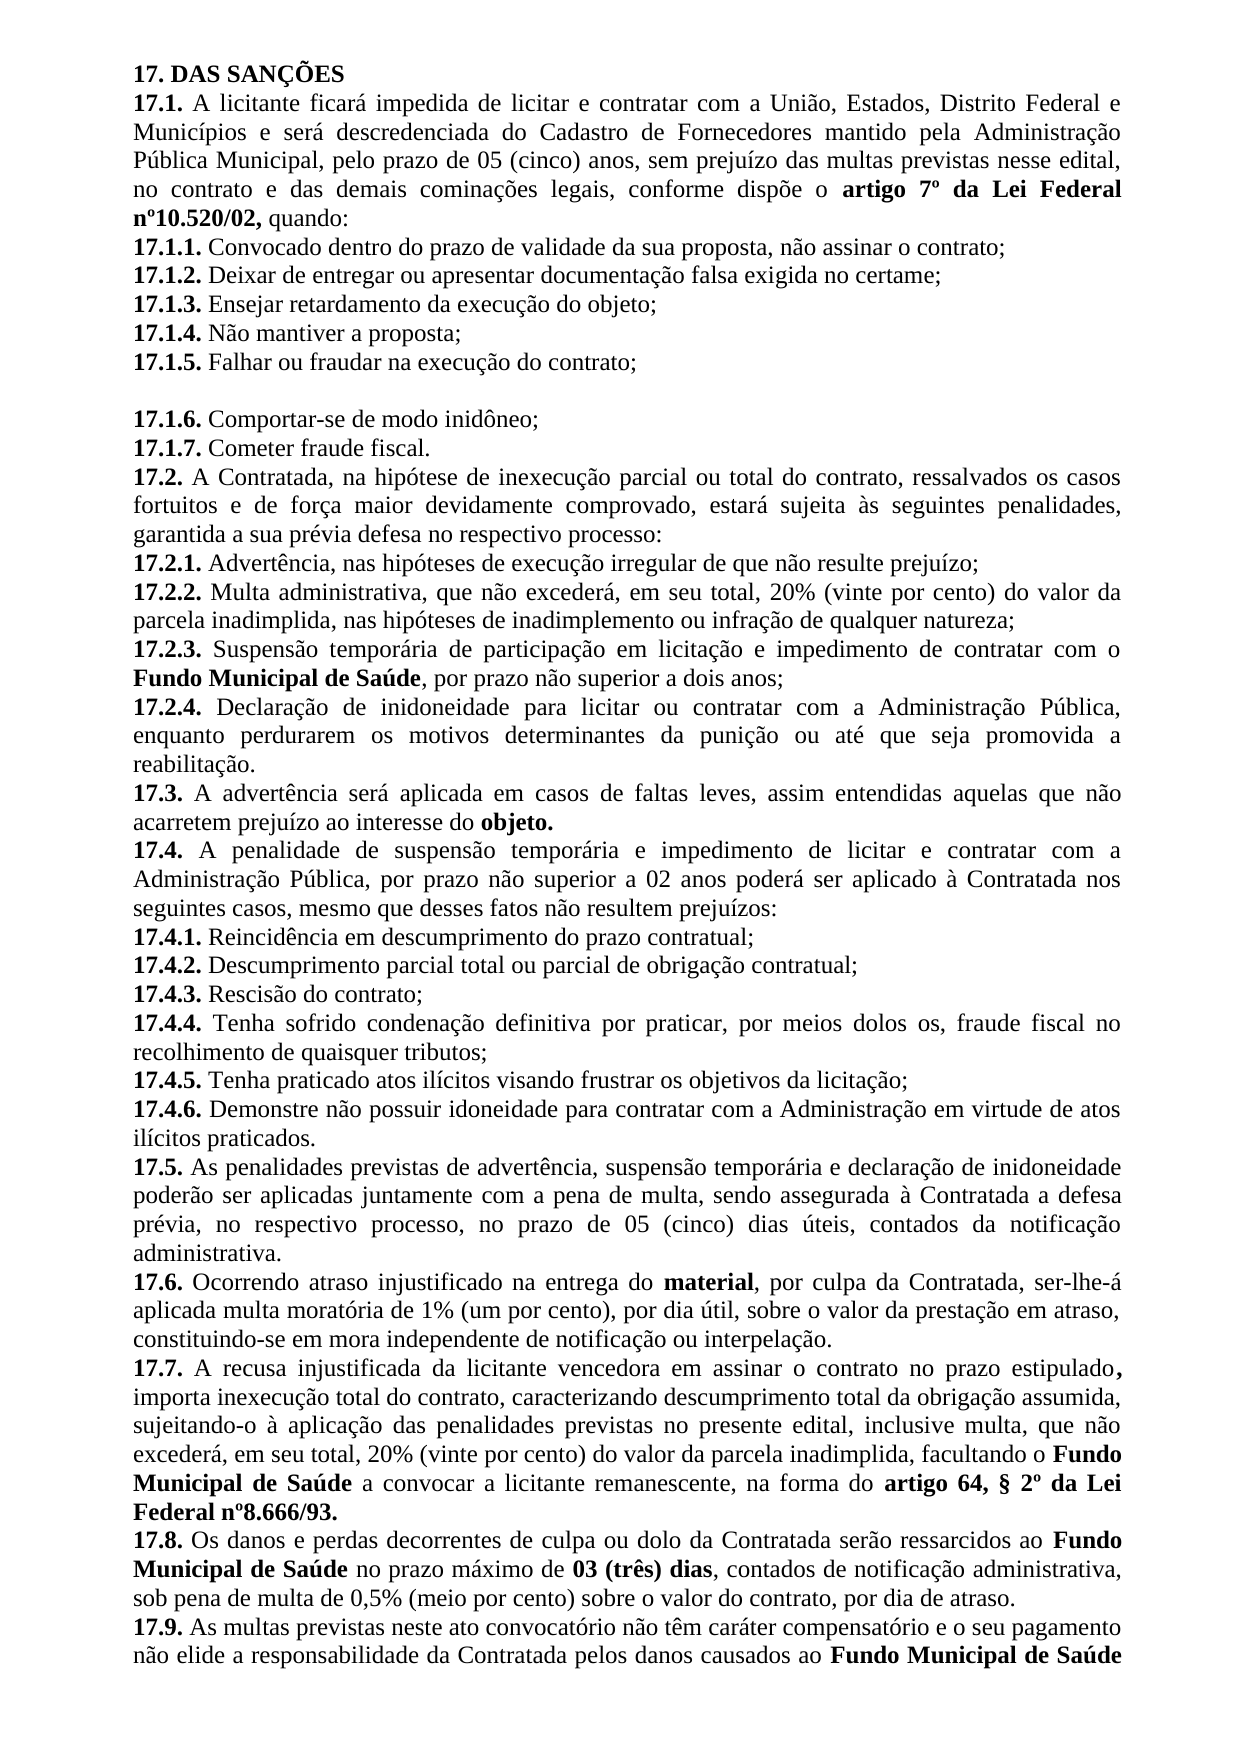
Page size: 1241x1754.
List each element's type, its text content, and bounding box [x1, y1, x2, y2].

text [133, 1612, 1122, 1669]
text 17.5. As penalidades previstas de advertência, suspensão temporária e declaração de inidoneidade poderão ser aplicadas juntamente com a pena de multa, sendo assegurada à Contratada a defesa prévia, no respectivo processo, no prazo de 05 (cinco) dias úteis, contados da notificação administrativa. [133, 1152, 1122, 1267]
text 17.8. Os danos e perdas decorrentes de culpa ou dolo da Contratada serão ressarcidos ao Fundo Municipal de Saúde no prazo máximo de 03 (três) dias, contados de notificação administrativa, sob pena de multa de 0,5% (meio por cento) sobre o valor do contrato, por dia de atraso. [133, 1525, 1122, 1612]
text 17.2. A Contratada, na hipótese de inexecução parcial ou total do contrato, ressalvados os casos fortuitos e de força maior devidamente comprovado, estará sujeita às seguintes penalidades, garantida a sua prévia defesa no respectivo processo: [133, 462, 1122, 548]
text 17.4.5. Tenha praticado atos ilícitos visando frustrar os objetivos da licitação; [133, 1065, 1122, 1094]
text 17.4.3. Rescisão do contrato; [133, 979, 1122, 1008]
text 17.3. A advertência será aplicada em casos de faltas leves, assim entendidas aquelas que não acarretem prejuízo ao interesse do objeto. [133, 778, 1122, 835]
text 17.1. A licitante ficará impedida de licitar e contratar com a União, Estados, Distrito Federal e Municípios e será descredenciada do Cadastro de Fornecedores mantido pela Administração Pública Municipal, pelo prazo de 05 (cinco) anos, sem prejuízo das multas previstas nesse edital, no contrato e das demais cominações legais, conforme dispõe o artigo 7º da Lei Federal nº10.520/02, quando: [133, 88, 1122, 232]
text 17.1.7. Cometer fraude fiscal. [133, 433, 1122, 462]
text 17.1.4. Não mantiver a proposta; [133, 318, 1122, 347]
text 17.1.5. Falhar ou fraudar na execução do contrato; [133, 347, 1122, 375]
text 17.4. A penalidade de suspensão temporária e impedimento de licitar e contratar com a Administração Pública, por prazo não superior a 02 anos poderá ser aplicado à Contratada nos seguintes casos, mesmo que desses fatos não resultem prejuízos: [133, 835, 1122, 922]
text 17.2.2. Multa administrativa, que não excederá, em seu total, 20% (vinte por cento) do valor da parcela inadimplida, nas hipóteses de inadimplemento ou infração de qualquer natureza; [133, 577, 1122, 634]
text 17.7. A recusa injustificada da licitante vencedora em assinar o contrato no prazo estipulado, importa inexecução total do contrato, caracterizando descumprimento total da obrigação assumida, sujeitando-o à aplicação das penalidades previstas no presente edital, inclusive multa, que não excederá, em seu total, 20% (vinte por cento) do valor da parcela inadimplida, facultando o Fundo Municipal de Saúde a convocar a licitante remanescente, na forma do artigo 64, § 2º da Lei Federal nº8.666/93. [133, 1353, 1122, 1525]
text 17.4.4. Tenha sofrido condenação definitiva por praticar, por meios dolos os, fraude fiscal no recolhimento de quaisquer tributos; [133, 1008, 1122, 1065]
text 17. DAS SANÇÕES [133, 59, 1122, 88]
text 17.1.6. Comportar-se de modo inidôneo; [133, 404, 1122, 433]
text 17.1.3. Ensejar retardamento da execução do objeto; [133, 289, 1122, 318]
text 17.6. Ocorrendo atraso injustificado na entrega do material, por culpa da Contratada, ser-lhe-á aplicada multa moratória de 1% (um por cento), por dia útil, sobre o valor da prestação em atraso, constituindo-se em mora independente de notificação ou interpelação. [133, 1267, 1122, 1353]
text 17.1.1. Convocado dentro do prazo de validade da sua proposta, não assinar o contrato; [133, 232, 1122, 260]
text 17.4.6. Demonstre não possuir idoneidade para contratar com a Administração em virtude de atos ilícitos praticados. [133, 1094, 1122, 1152]
text 17.2.3. Suspensão temporária de participação em licitação e impedimento de contratar com o Fundo Municipal de Saúde, por prazo não superior a dois anos; [133, 634, 1122, 692]
text 17.2.4. Declaração de inidoneidade para licitar ou contratar com a Administração Pública, enquanto perdurarem os motivos determinantes da punição ou até que seja promovida a reabilitação. [133, 692, 1122, 778]
text 17.4.2. Descumprimento parcial total ou parcial de obrigação contratual; [133, 950, 1122, 979]
text 17.4.1. Reincidência em descumprimento do prazo contratual; [133, 922, 1122, 950]
text 17.2.1. Advertência, nas hipóteses de execução irregular de que não resulte prejuízo; [133, 548, 1122, 577]
text 17.1.2. Deixar de entregar ou apresentar documentação falsa exigida no certame; [133, 260, 1122, 289]
